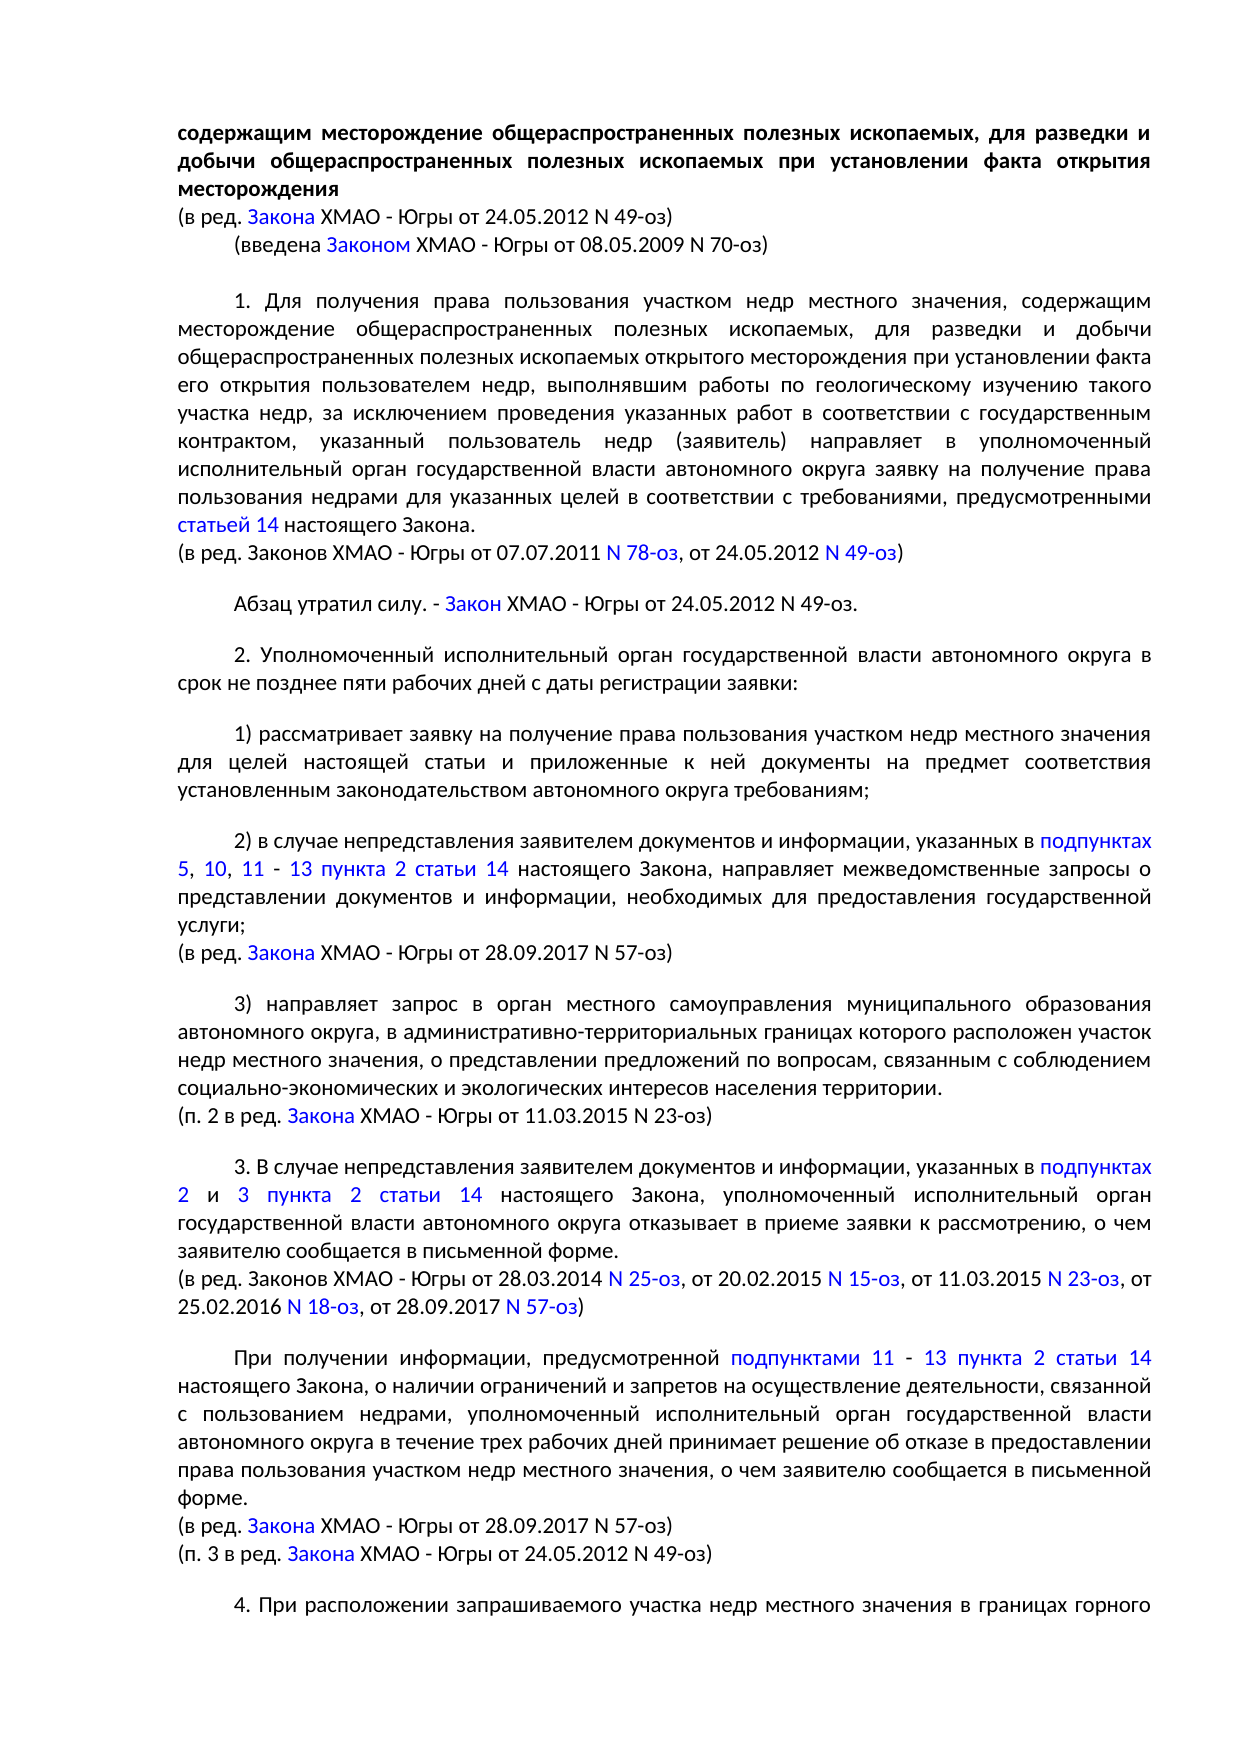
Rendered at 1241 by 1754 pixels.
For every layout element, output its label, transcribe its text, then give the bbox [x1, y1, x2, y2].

text (в ред. Закона ХМАО - Югры от 28.09.2017 N 57-оз) [177, 1511, 1152, 1539]
text Абзац утратил силу. - Закон ХМАО - Югры от 24.05.2012 N 49-оз. [177, 589, 1152, 617]
text (в ред. Закона ХМАО - Югры от 28.09.2017 N 57-оз) [177, 938, 1152, 966]
text (п. 2 в ред. Закона ХМАО - Югры от 11.03.2015 N 23-оз) [177, 1101, 1152, 1129]
text (в ред. Закона ХМАО - Югры от 24.05.2012 N 49-оз) [177, 202, 1152, 230]
text 2) в случае непредставления заявителем документов и информации, указанных в подпунктах 5, 10, 11 - 13 пункта 2 статьи 14 настоящего Закона, направляет межведомственные запросы о представлении документов и информации, необходимых для предоставления государственной услуги; [177, 826, 1152, 938]
text 3) направляет запрос в орган местного самоуправления муниципального образования автономного округа, в административно-территориальных границах которого расположен участок недр местного значения, о представлении предложений по вопросам, связанным с соблюдением социально-экономических и экологических интересов населения территории. [177, 989, 1152, 1101]
text 1) рассматривает заявку на получение права пользования участком недр местного значения для целей настоящей статьи и приложенные к ней документы на предмет соответствия установленным законодательством автономного округа требованиям; [177, 719, 1152, 803]
text 2. Уполномоченный исполнительный орган государственной власти автономного округа в срок не позднее пяти рабочих дней с даты регистрации заявки: [177, 640, 1152, 696]
text (введена Законом ХМАО - Югры от 08.05.2009 N 70-оз) [177, 230, 1152, 258]
text (в ред. Законов ХМАО - Югры от 28.03.2014 N 25-оз, от 20.02.2015 N 15-оз, от 11.03.2015 N 23-оз, от 25.02.2016 N 18-оз, от 28.09.2017 N 57-оз) [177, 1264, 1152, 1320]
text 3. В случае непредставления заявителем документов и информации, указанных в подпунктах 2 и 3 пункта 2 статьи 14 настоящего Закона, уполномоченный исполнительный орган государственной власти автономного округа отказывает в приеме заявки к рассмотрению, о чем заявителю сообщается в письменной форме. [177, 1152, 1152, 1264]
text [177, 1590, 1152, 1618]
text (в ред. Законов ХМАО - Югры от 07.07.2011 N 78-оз, от 24.05.2012 N 49-оз) [177, 538, 1152, 566]
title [177, 118, 1152, 202]
text (п. 3 в ред. Закона ХМАО - Югры от 24.05.2012 N 49-оз) [177, 1539, 1152, 1567]
text При получении информации, предусмотренной подпунктами 11 - 13 пункта 2 статьи 14 настоящего Закона, о наличии ограничений и запретов на осуществление деятельности, связанной с пользованием недрами, уполномоченный исполнительный орган государственной власти автономного округа в течение трех рабочих дней принимает решение об отказе в предоставлении права пользования участком недр местного значения, о чем заявителю сообщается в письменной форме. [177, 1343, 1152, 1511]
text 1. Для получения права пользования участком недр местного значения, содержащим месторождение общераспространенных полезных ископаемых, для разведки и добычи общераспространенных полезных ископаемых открытого месторождения при установлении факта его открытия пользователем недр, выполнявшим работы по геологическому изучению такого участка недр, за исключением проведения указанных работ в соответствии с государственным контрактом, указанный пользователь недр (заявитель) направляет в уполномоченный исполнительный орган государственной власти автономного округа заявку на получение права пользования недрами для указанных целей в соответствии с требованиями, предусмотренными статьей 14 настоящего Закона. [177, 286, 1152, 538]
